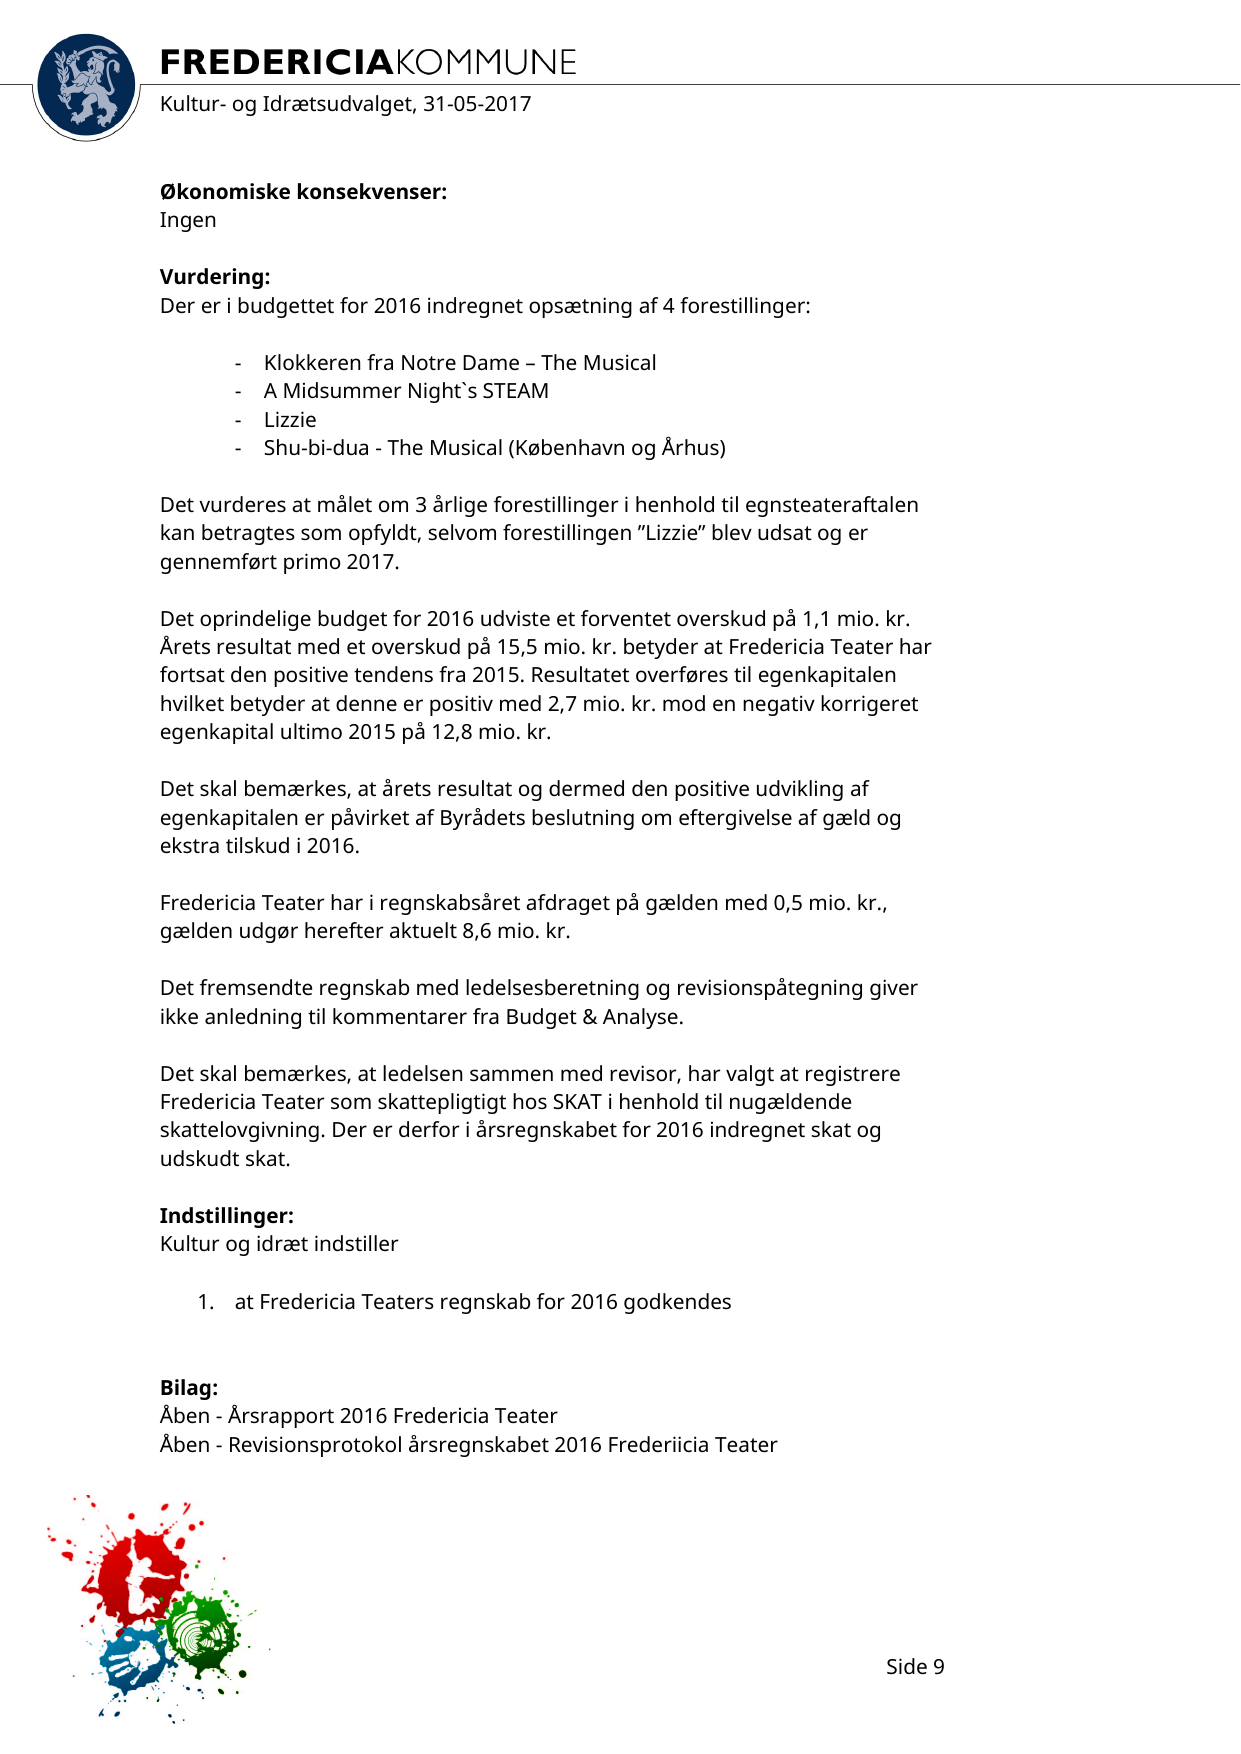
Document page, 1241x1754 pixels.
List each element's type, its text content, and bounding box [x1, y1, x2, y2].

text Det oprindelige budget for 2016 udviste et forventet overskud på 1,1 mio. kr. Årets resultat med et overskud på 15,5 mio. kr. betyder at Fredericia Teater har fortsat den positive tendens fra 2015. Resultatet overføres til egenkapitalen hvilket betyder at denne er positiv med 2,7 mio. kr. mod en negativ korrigeret egenkapital ultimo 2015 på 12,8 mio. kr. [159, 604, 945, 746]
text - Klokkeren fra Notre Dame – The Musical [234, 348, 945, 376]
title Bilag: [159, 1373, 945, 1401]
text Det skal bemærkes, at årets resultat og dermed den positive udvikling af egenkapitalen er påvirket af Byrådets beslutning om eftergivelse af gæld og ekstra tilskud i 2016. [159, 774, 945, 860]
list at Fredericia Teaters regnskab for 2016 godkendes [197, 1287, 945, 1315]
title Økonomiske konsekvenser: [159, 177, 945, 206]
text Kultur og idræt indstiller [159, 1229, 945, 1258]
text Ingen [159, 206, 945, 234]
title Vurdering: [159, 262, 945, 291]
text Der er i budgettet for 2016 indregnet opsætning af 4 forestillinger: [159, 291, 945, 319]
text Åben - Årsrapport 2016 Fredericia Teater [159, 1401, 945, 1430]
picture [47, 1495, 271, 1724]
text Åben - Revisionsprotokol årsregnskabet 2016 Frederiicia Teater [159, 1430, 945, 1458]
text - A Midsummer Night`s STEAM [234, 376, 945, 405]
text - Shu-bi-dua - The Musical (København og Århus) [234, 433, 945, 462]
text Det vurderes at målet om 3 årlige forestillinger i henhold til egnsteateraftalen kan betragtes som opfyldt, selvom forestillingen ”Lizzie” blev udsat og er gennemført primo 2017. [159, 490, 945, 575]
picture [0, 23, 1241, 147]
title Indstillinger: [159, 1201, 945, 1229]
text Det fremsendte regnskab med ledelsesberetning og revisionspåtegning giver ikke anledning til kommentarer fra Budget & Analyse. [159, 973, 945, 1030]
text Fredericia Teater har i regnskabsåret afdraget på gælden med 0,5 mio. kr., gælden udgør herefter aktuelt 8,6 mio. kr. [159, 888, 945, 945]
text - Lizzie [234, 405, 945, 433]
text Det skal bemærkes, at ledelsen sammen med revisor, har valgt at registrere Fredericia Teater som skattepligtigt hos SKAT i henhold til nugældende skattelovgivning. Der er derfor i årsregnskabet for 2016 indregnet skat og udskudt skat. [159, 1059, 945, 1172]
